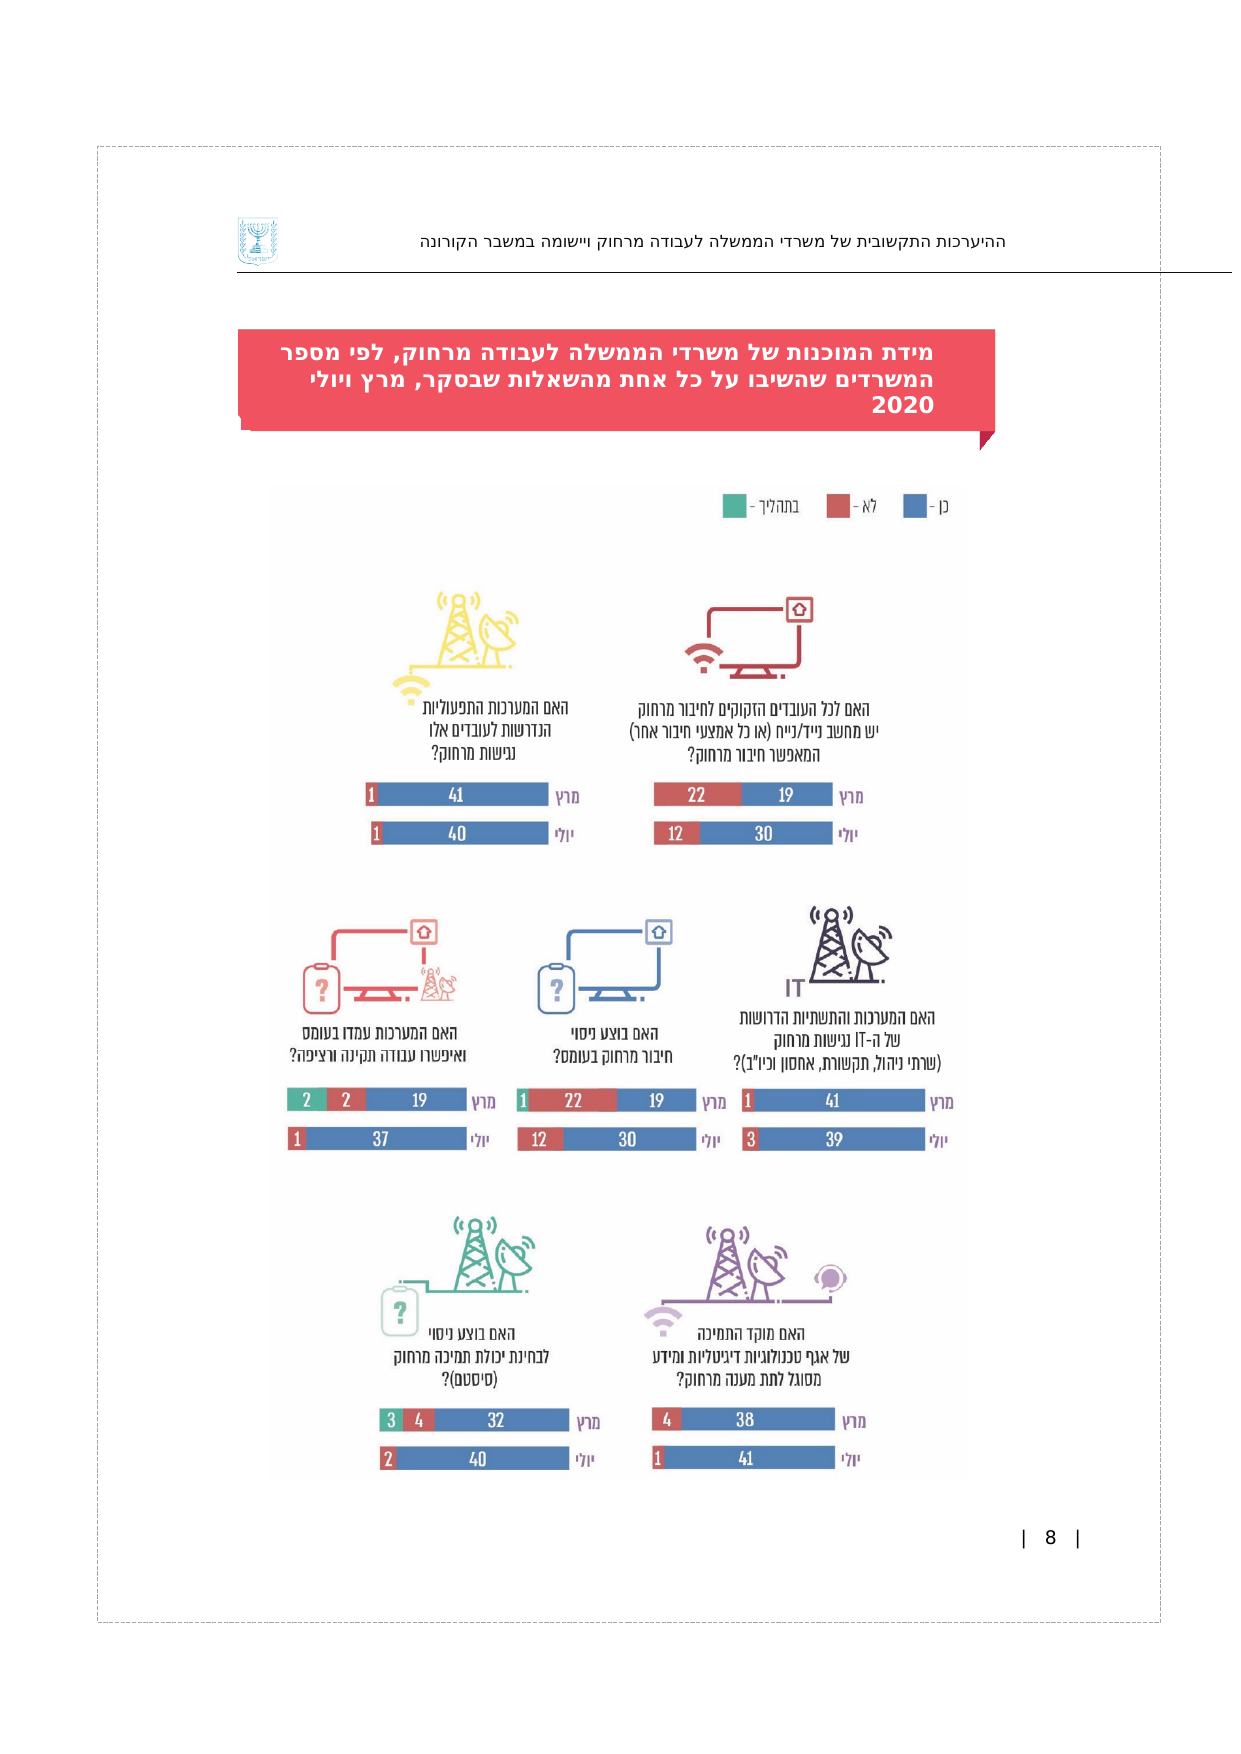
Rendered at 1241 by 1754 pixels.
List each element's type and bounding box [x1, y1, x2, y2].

picture [226, 317, 1005, 465]
picture [269, 485, 967, 1481]
